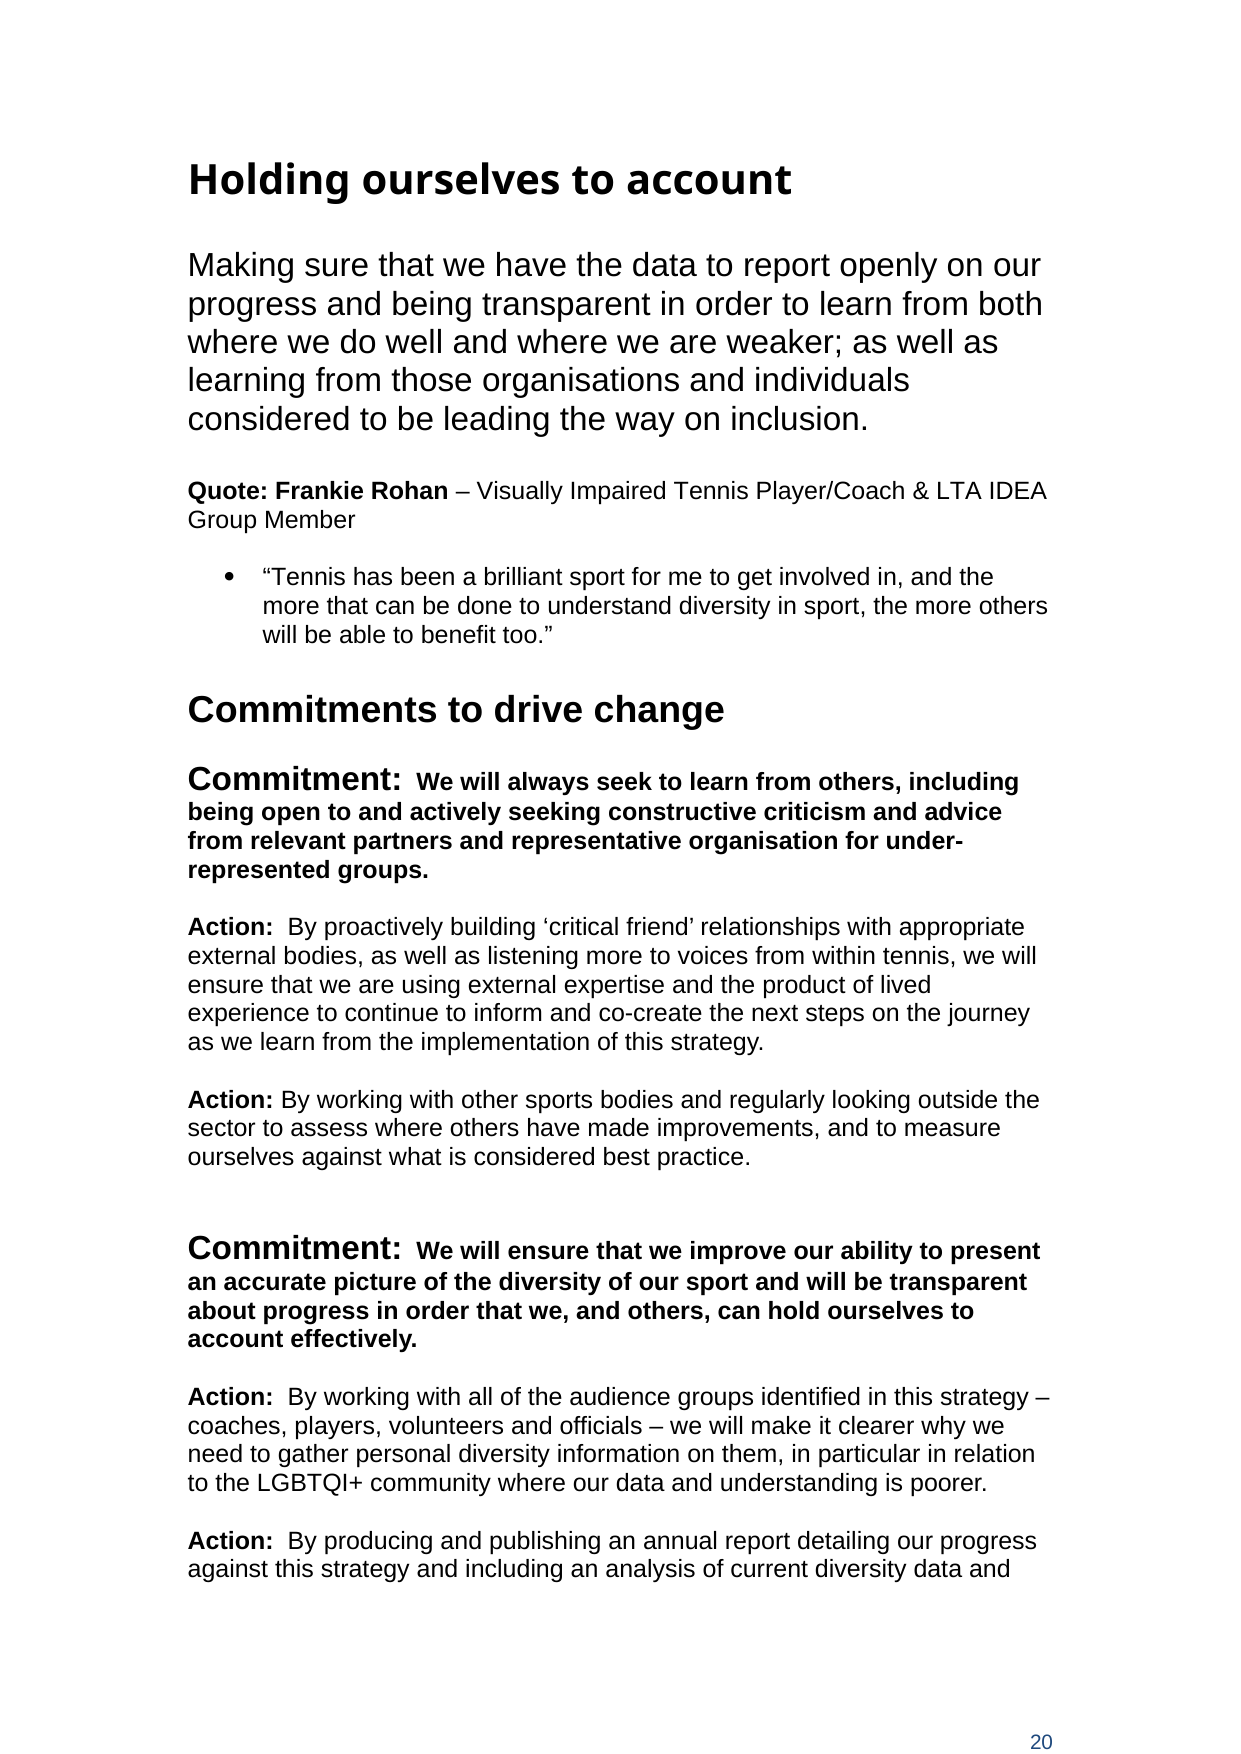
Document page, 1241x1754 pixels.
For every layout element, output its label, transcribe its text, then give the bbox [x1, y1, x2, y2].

list “Tennis has been a brilliant sport for me to get involved in, and the more that can be done to understand diversity in sport, the more others will be able to benefit too.” [225, 562, 1053, 648]
text Making sure that we have the data to report openly on our progress and being transparent in order to learn from both where we do well and where we are weaker; as well as learning from those organisations and individuals considered to be leading the way on inclusion. [187, 245, 1053, 437]
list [187, 1526, 1053, 1583]
list Action: By proactively building ‘critical friend’ relationships with appropriate external bodies, as well as listening more to voices from within tennis, we will ensure that we are using external expertise and the product of lived experience to continue to inform and co-create the next steps on the journey as we learn from the implementation of this strategy. [187, 912, 1053, 1056]
subtitle Holding ourselves to account [187, 150, 1053, 207]
text Commitment: We will always seek to learn from others, including being open to and actively seeking constructive criticism and advice from relevant partners and representative organisation for under-represented groups. [187, 759, 1053, 883]
text Quote: Frankie Rohan – Visually Impaired Tennis Player/Coach & LTA IDEA Group Member [187, 476, 1053, 533]
subtitle Commitments to drive change [187, 687, 1053, 730]
list Action: By working with all of the audience groups identified in this strategy – coaches, players, volunteers and officials – we will make it clearer why we need to gather personal diversity information on them, in particular in relation to the LGBTQI+ community where our data and understanding is poorer. [187, 1382, 1053, 1497]
text Commitment: We will ensure that we improve our ability to present an accurate picture of the diversity of our sport and will be transparent about progress in order that we, and others, can hold ourselves to account effectively. [187, 1228, 1053, 1353]
list Action: By working with other sports bodies and regularly looking outside the sector to assess where others have made improvements, and to measure ourselves against what is considered best practice. [187, 1085, 1053, 1171]
